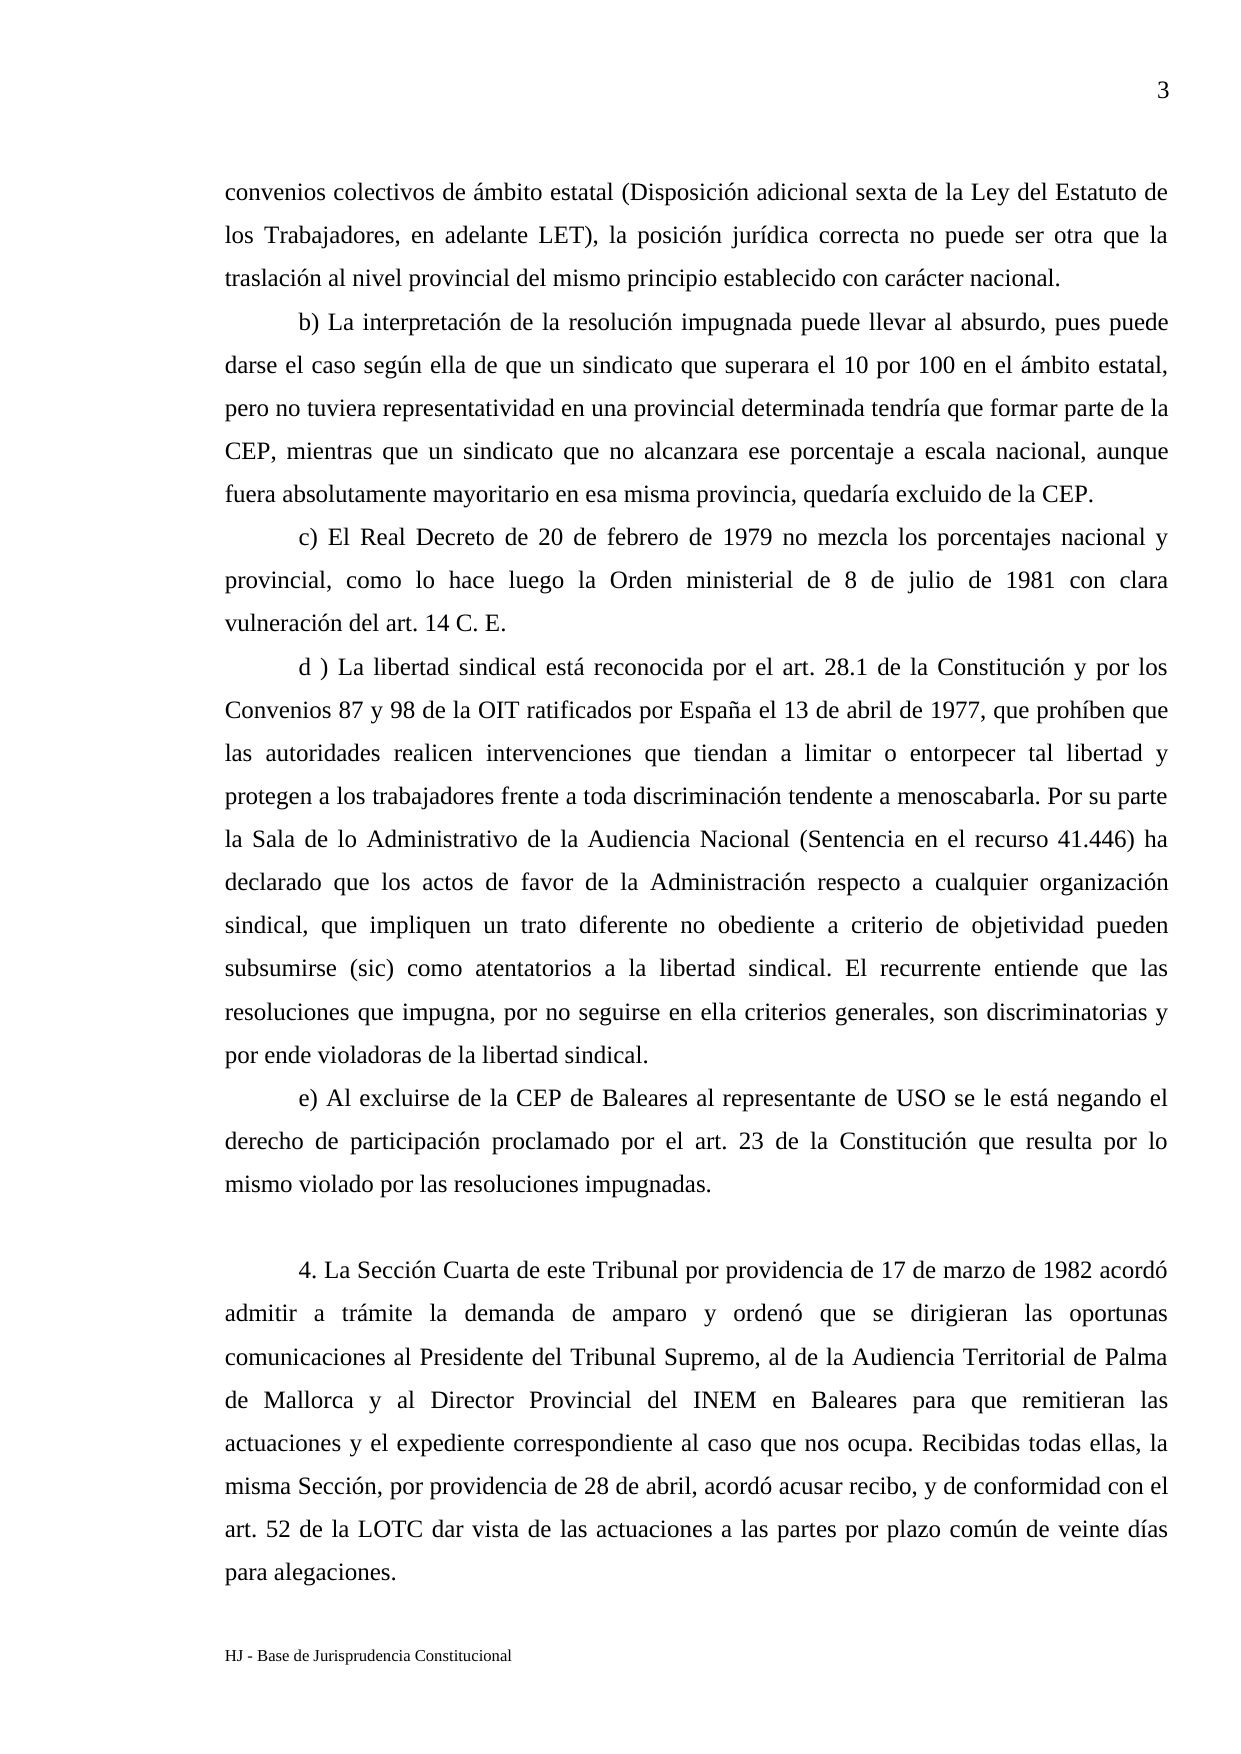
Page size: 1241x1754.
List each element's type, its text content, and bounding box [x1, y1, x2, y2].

text e) Al excluirse de la CEP de Baleares al representante de USO se le está negando el derecho de participación proclamado por el art. 23 de la Constitución que resulta por lo mismo violado por las resoluciones impugnadas. [224, 1083, 1169, 1198]
text b) La interpretación de la resolución impugnada puede llevar al absurdo, pues puede darse el caso según ella de que un sindicato que superara el 10 por 100 en el ámbito estatal, pero no tuviera representatividad en una provincial determinada tendría que formar parte de la CEP, mientras que un sindicato que no alcanzara ese porcentaje a escala nacional, aunque fuera absolutamente mayoritario en esa misma provincia, quedaría excluido de la CEP. [224, 307, 1169, 508]
text 4. La Sección Cuarta de este Tribunal por providencia de 17 de marzo de 1982 acordó admitir a trámite la demanda de amparo y ordenó que se dirigieran las oportunas comunicaciones al Presidente del Tribunal Supremo, al de la Audiencia Territorial de Palma de Mallorca y al Director Provincial del INEM en Baleares para que remitieran las actuaciones y el expediente correspondiente al caso que nos ocupa. Recibidas todas ellas, la misma Sección, por providencia de 28 de abril, acordó acusar recibo, y de conformidad con el art. 52 de la LOTC dar vista de las actuaciones a las partes por plazo común de veinte días para alegaciones. [224, 1255, 1169, 1586]
text d ) La libertad sindical está reconocida por el art. 28.1 de la Constitución y por los Convenios 87 y 98 de la OIT ratificados por España el 13 de abril de 1977, que prohíben que las autoridades realicen intervenciones que tiendan a limitar o entorpecer tal libertad y protegen a los trabajadores frente a toda discriminación tendente a menoscabarla. Por su parte la Sala de lo Administrativo de la Audiencia Nacional (Sentencia en el recurso 41.446) ha declarado que los actos de favor de la Administración respecto a cualquier organización sindical, que impliquen un trato diferente no obediente a criterio de objetividad pueden subsumirse (sic) como atentatorios a la libertad sindical. El recurrente entiende que las resoluciones que impugna, por no seguirse en ella criterios generales, son discriminatorias y por ende violadoras de la libertad sindical. [224, 652, 1169, 1068]
text c) El Real Decreto de 20 de febrero de 1979 no mezcla los porcentajes nacional y provincial, como lo hace luego la Orden ministerial de 8 de julio de 1981 con clara vulneración del art. 14 C. E. [224, 522, 1169, 637]
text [224, 177, 1169, 292]
